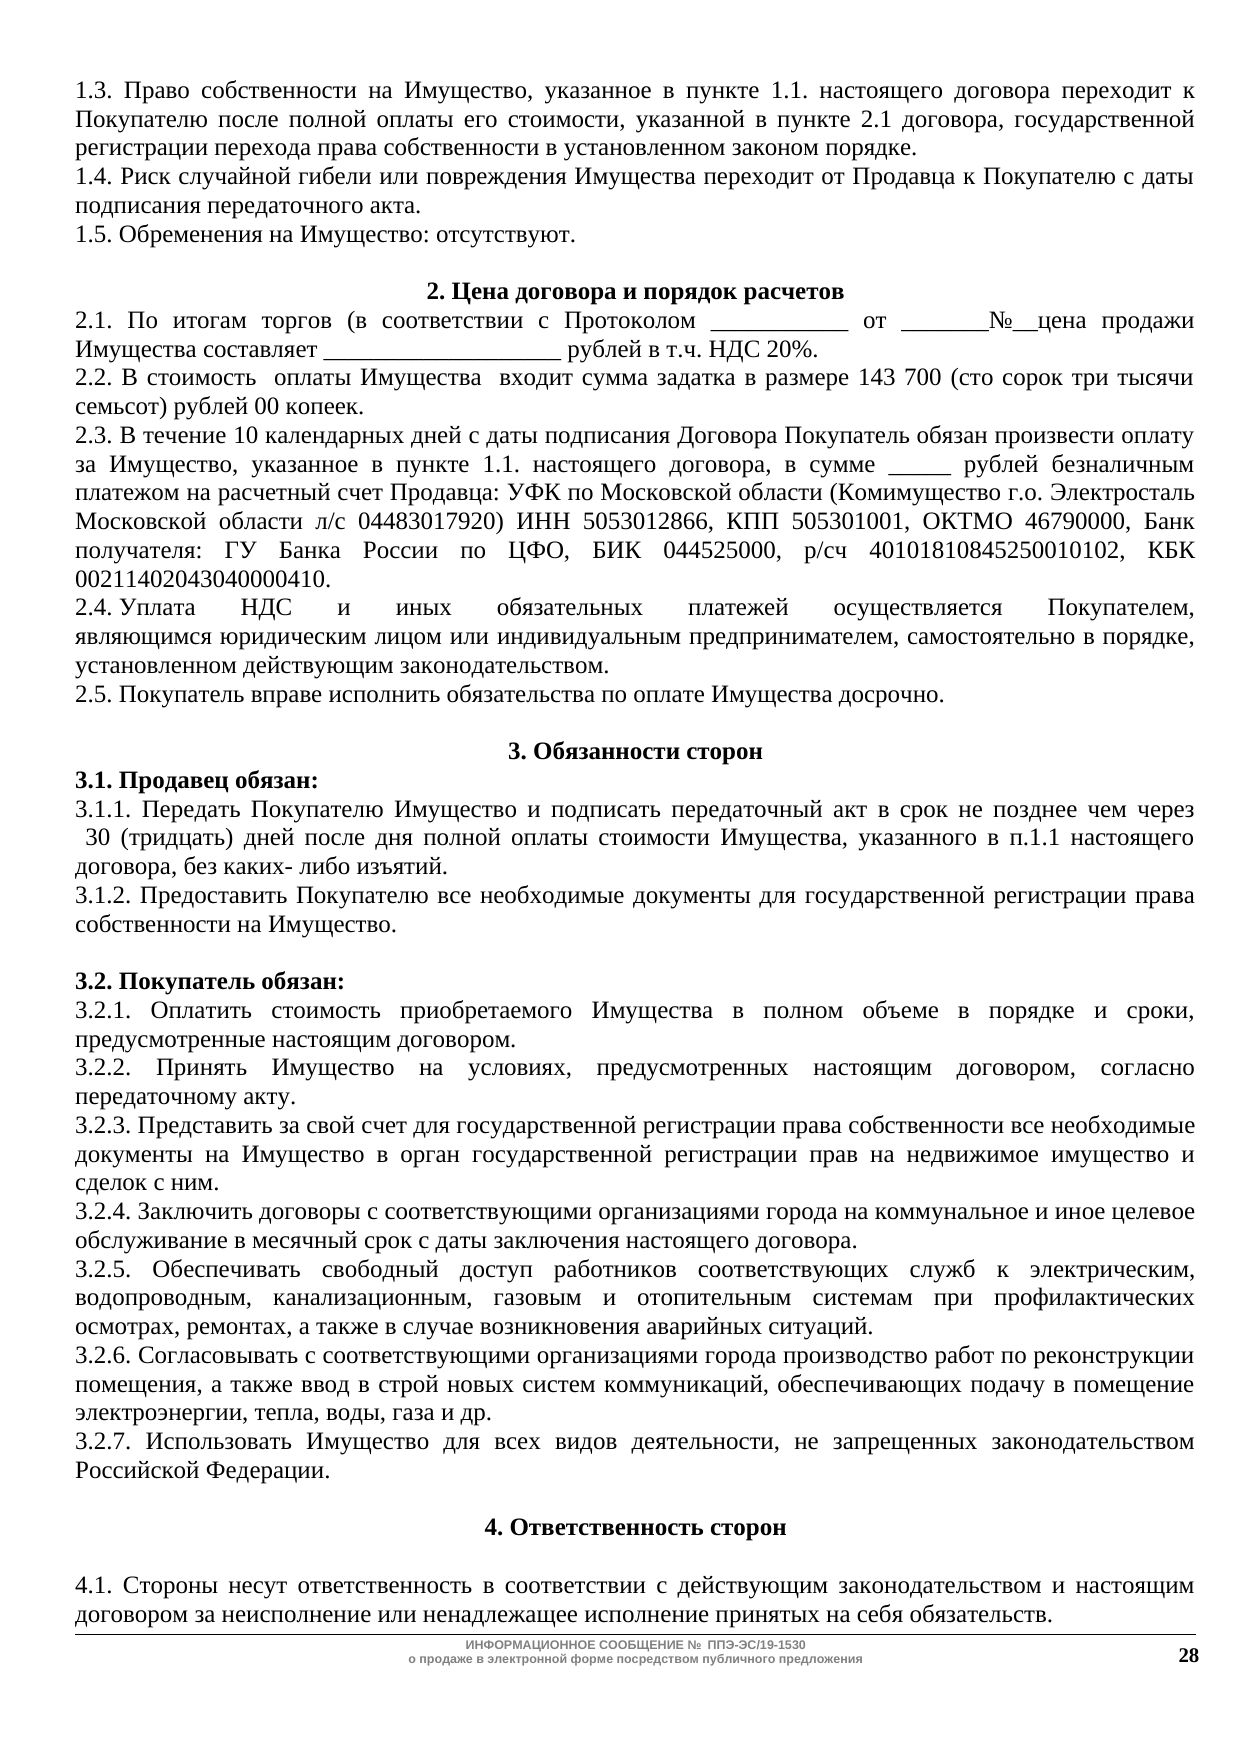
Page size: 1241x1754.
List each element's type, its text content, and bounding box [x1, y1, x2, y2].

text 3. Обязанности сторон [75, 736, 1196, 765]
text 3.2.5. Обеспечивать свободный доступ работников соответствующих служб к электрическим, водопроводным, канализационным, газовым и отопительным системам при профилактических осмотрах, ремонтах, а также в случае возникновения аварийных ситуаций. [75, 1254, 1196, 1340]
text 4.1. Стороны несут ответственность в соответствии с действующим законодательством и настоящим договором за неисполнение или ненадлежащее исполнение принятых на себя обязательств. [75, 1570, 1196, 1627]
text 2.1. По итогам торгов (в соответствии с Протоколом ___________ от _______№__цена продажи Имущества составляет ___________________ рублей в т.ч. НДС 20%. [75, 305, 1196, 362]
text 3.2.6. Согласовывать с соответствующими организациями города производство работ по реконструкции помещения, а также ввод в строй новых систем коммуникаций, обеспечивающих подачу в помещение электроэнергии, тепла, воды, газа и др. [75, 1340, 1196, 1426]
text 3.2.1. Оплатить стоимость приобретаемого Имущества в полном объеме в порядке и сроки, предусмотренные настоящим договором. [75, 995, 1196, 1052]
text 2.3. В течение 10 календарных дней с даты подписания Договора Покупатель обязан произвести оплату за Имущество, указанное в пункте 1.1. настоящего договора, в сумме _____ рублей безналичным платежом на расчетный счет Продавца: УФК по Московской области (Комимущество г.о. Электросталь Московской области л/с 04483017920) ИНН 5053012866, КПП 505301001, ОКТМО 46790000, Банк получателя: ГУ Банка России по ЦФО, БИК 044525000, р/сч 40101810845250010102, КБК 00211402043040000410. [75, 420, 1196, 592]
text 3.2.4. Заключить договоры с соответствующими организациями города на коммунальное и иное целевое обслуживание в месячный срок с даты заключения настоящего договора. [75, 1196, 1196, 1254]
text 3.2.7. Использовать Имущество для всех видов деятельности, не запрещенных законодательством Российской Федерации. [75, 1426, 1196, 1484]
text 3.1.2. Предоставить Покупателю все необходимые документы для государственной регистрации права собственности на Имущество. [75, 880, 1196, 937]
text 2.4. Уплата НДС и иных обязательных платежей осуществляется Покупателем, являющимся юридическим лицом или индивидуальным предпринимателем, самостоятельно в порядке, установленном действующим законодательством. [75, 592, 1196, 679]
text 2. Цена договора и порядок расчетов [75, 276, 1196, 305]
text 1.4. Риск случайной гибели или повреждения Имущества переходит от Продавца к Покупателю с даты подписания передаточного акта. [75, 161, 1196, 219]
text 3.2. Покупатель обязан: [75, 966, 1196, 995]
text 1.3. Право собственности на Имущество, указанное в пункте 1.1. настоящего договора переходит к Покупателю после полной оплаты его стоимости, указанной в пункте 2.1 договора, государственной регистрации перехода права собственности в установленном законом порядке. [75, 75, 1196, 161]
text 4. Ответственность сторон [75, 1512, 1196, 1541]
text 2.5. Покупатель вправе исполнить обязательства по оплате Имущества досрочно. [75, 679, 1196, 707]
text 3.1.1. Передать Покупателю Имущество и подписать передаточный акт в срок не позднее чем через 30 (тридцать) дней после дня полной оплаты стоимости Имущества, указанного в п.1.1 настоящего договора, без каких- либо изъятий. [75, 794, 1196, 880]
text 3.1. Продавец обязан: [75, 765, 1196, 794]
text 3.2.3. Представить за свой счет для государственной регистрации права собственности все необходимые документы на Имущество в орган государственной регистрации прав на недвижимое имущество и сделок с ним. [75, 1110, 1196, 1196]
text 1.5. Обременения на Имущество: отсутствуют. [75, 219, 1196, 247]
text 2.2. В стоимость оплаты Имущества входит сумма задатка в размере 143 700 (сто сорок три тысячи семьсот) рублей 00 копеек. [75, 362, 1196, 420]
text 3.2.2. Принять Имущество на условиях, предусмотренных настоящим договором, согласно передаточному акту. [75, 1052, 1196, 1110]
